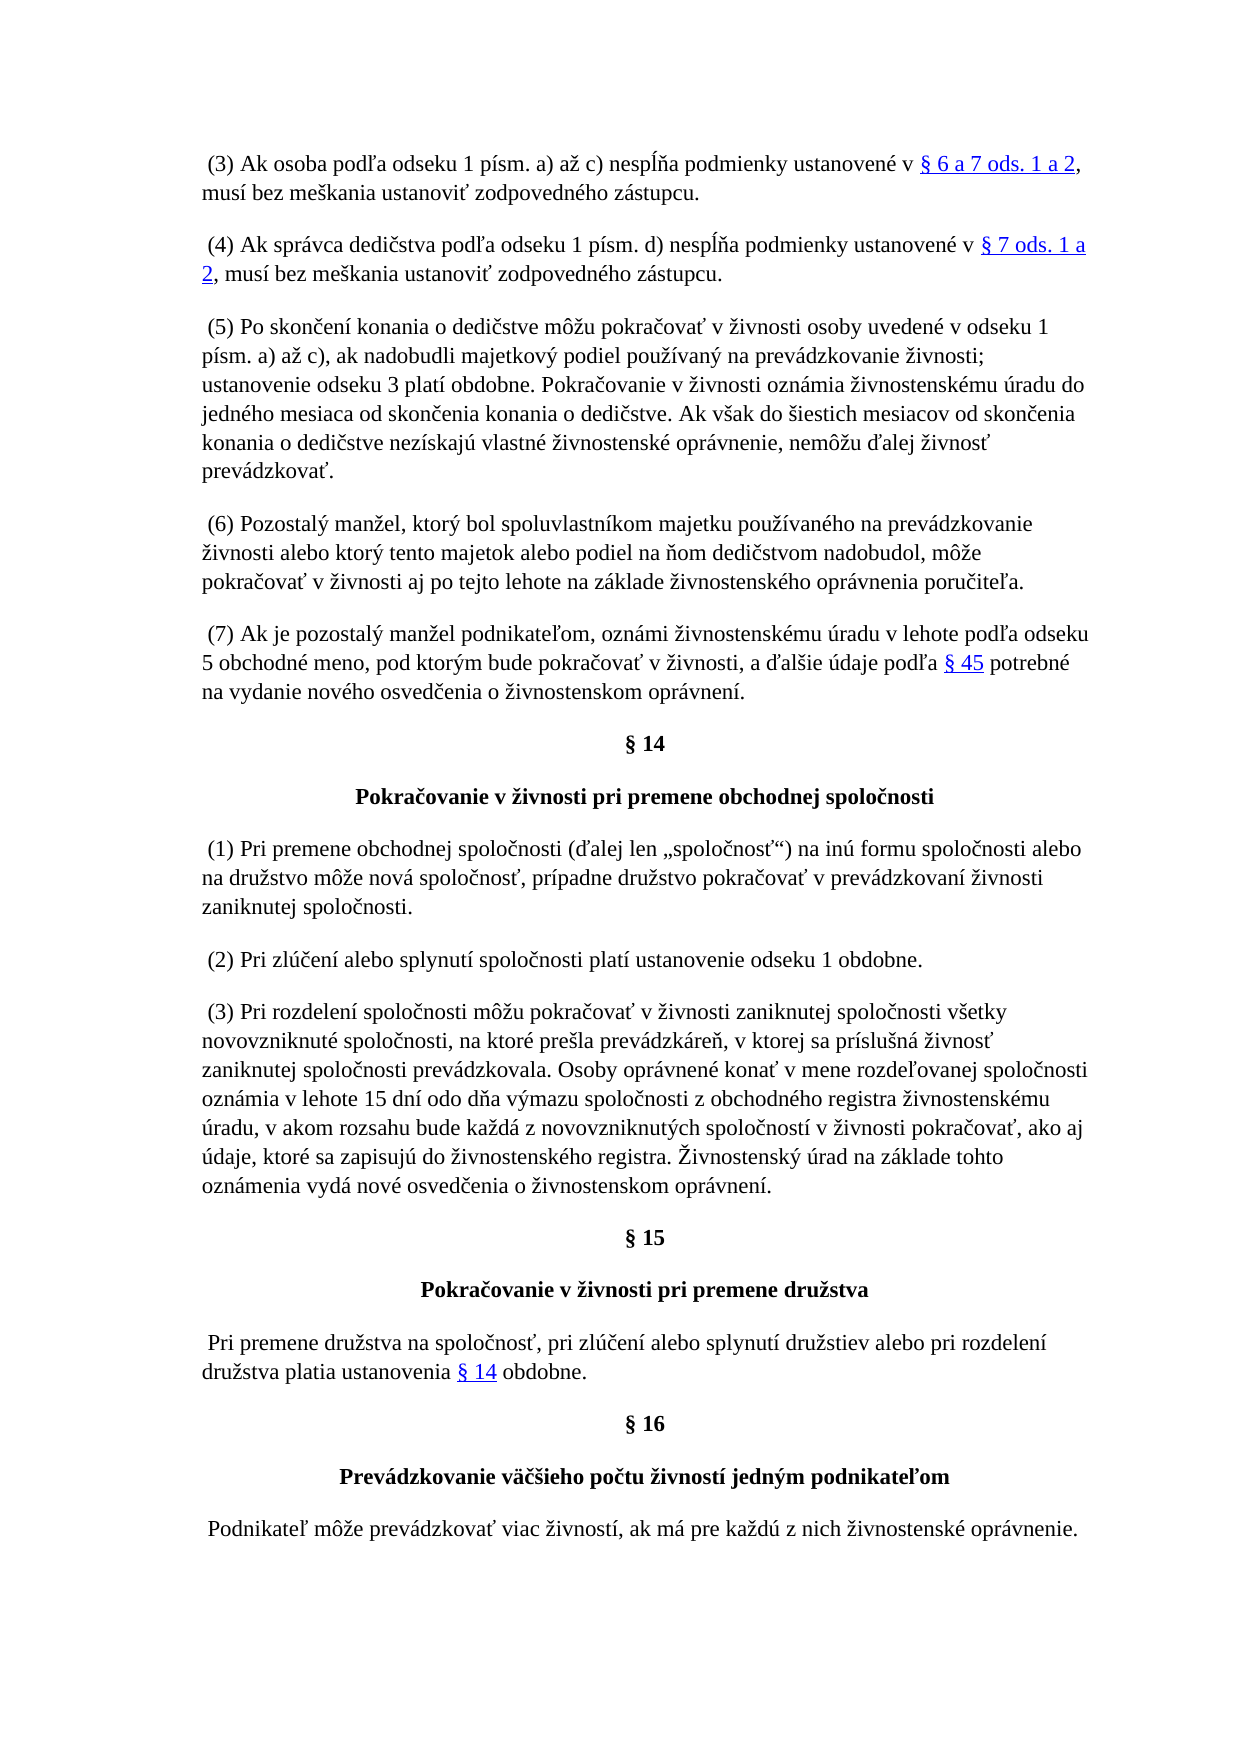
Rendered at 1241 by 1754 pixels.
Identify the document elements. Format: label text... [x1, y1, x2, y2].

text (7) Ak je pozostalý manžel podnikateľom, oznámi živnostenskému úradu v lehote podľa odseku 5 obchodné meno, pod ktorým bude pokračovať v živnosti, a ďalšie údaje podľa § 45 potrebné na vydanie nového osvedčenia o živnostenskom oprávnení. [202, 620, 1090, 704]
text Pokračovanie v živnosti pri premene obchodnej spoločnosti [194, 783, 1090, 809]
text § 14 [194, 731, 1090, 757]
text (5) Po skončení konania o dedičstve môžu pokračovať v živnosti osoby uvedené v odseku 1 písm. a) až c), ak nadobudli majetkový podiel používaný na prevádzkovanie živnosti; ustanovenie odseku 3 platí obdobne. Pokračovanie v živnosti oznámia živnostenskému úradu do jedného mesiaca od skončenia konania o dedičstve. Ak však do šiestich mesiacov od skončenia konania o dedičstve nezískajú vlastné živnostenské oprávnenie, nemôžu ďalej živnosť prevádzkovať. [202, 313, 1090, 484]
text Podnikateľ môže prevádzkovať viac živností, ak má pre každú z nich živnostenské oprávnenie. [202, 1515, 1090, 1541]
text (3) Pri rozdelení spoločnosti môžu pokračovať v živnosti zaniknutej spoločnosti všetky novovzniknuté spoločnosti, na ktoré prešla prevádzkáreň, v ktorej sa príslušná živnosť zaniknutej spoločnosti prevádzkovala. Osoby oprávnené konať v mene rozdeľovanej spoločnosti oznámia v lehote 15 dní odo dňa výmazu spoločnosti z obchodného registra živnostenskému úradu, v akom rozsahu bude každá z novovzniknutých spoločností v živnosti pokračovať, ako aj údaje, ktoré sa zapisujú do živnostenského registra. Živnostenský úrad na základe tohto oznámenia vydá nové osvedčenia o živnostenskom oprávnení. [202, 998, 1090, 1198]
text Pri premene družstva na spoločnosť, pri zlúčení alebo splynutí družstiev alebo pri rozdelení družstva platia ustanovenia § 14 obdobne. [202, 1329, 1090, 1384]
text § 15 [194, 1224, 1090, 1251]
text (6) Pozostalý manžel, ktorý bol spoluvlastníkom majetku používaného na prevádzkovanie živnosti alebo ktorý tento majetok alebo podiel na ňom dedičstvom nadobudol, môže pokračovať v živnosti aj po tejto lehote na základe živnostenského oprávnenia poručiteľa. [202, 510, 1090, 594]
text § 16 [194, 1410, 1090, 1437]
text (2) Pri zlúčení alebo splynutí spoločnosti platí ustanovenie odseku 1 obdobne. [202, 946, 1090, 972]
text (4) Ak správca dedičstva podľa odseku 1 písm. d) nespĺňa podmienky ustanovené v § 7 ods. 1 a 2, musí bez meškania ustanoviť zodpovedného zástupcu. [202, 231, 1090, 287]
text Prevádzkovanie väčšieho počtu živností jedným podnikateľom [194, 1463, 1090, 1489]
text Pokračovanie v živnosti pri premene družstva [194, 1277, 1090, 1303]
text (1) Pri premene obchodnej spoločnosti (ďalej len „spoločnosť“) na inú formu spoločnosti alebo na družstvo môže nová spoločnosť, prípadne družstvo pokračovať v prevádzkovaní živnosti zaniknutej spoločnosti. [202, 835, 1090, 919]
text (3) Ak osoba podľa odseku 1 písm. a) až c) nespĺňa podmienky ustanovené v § 6 a 7 ods. 1 a 2, musí bez meškania ustanoviť zodpovedného zástupcu. [202, 150, 1090, 205]
